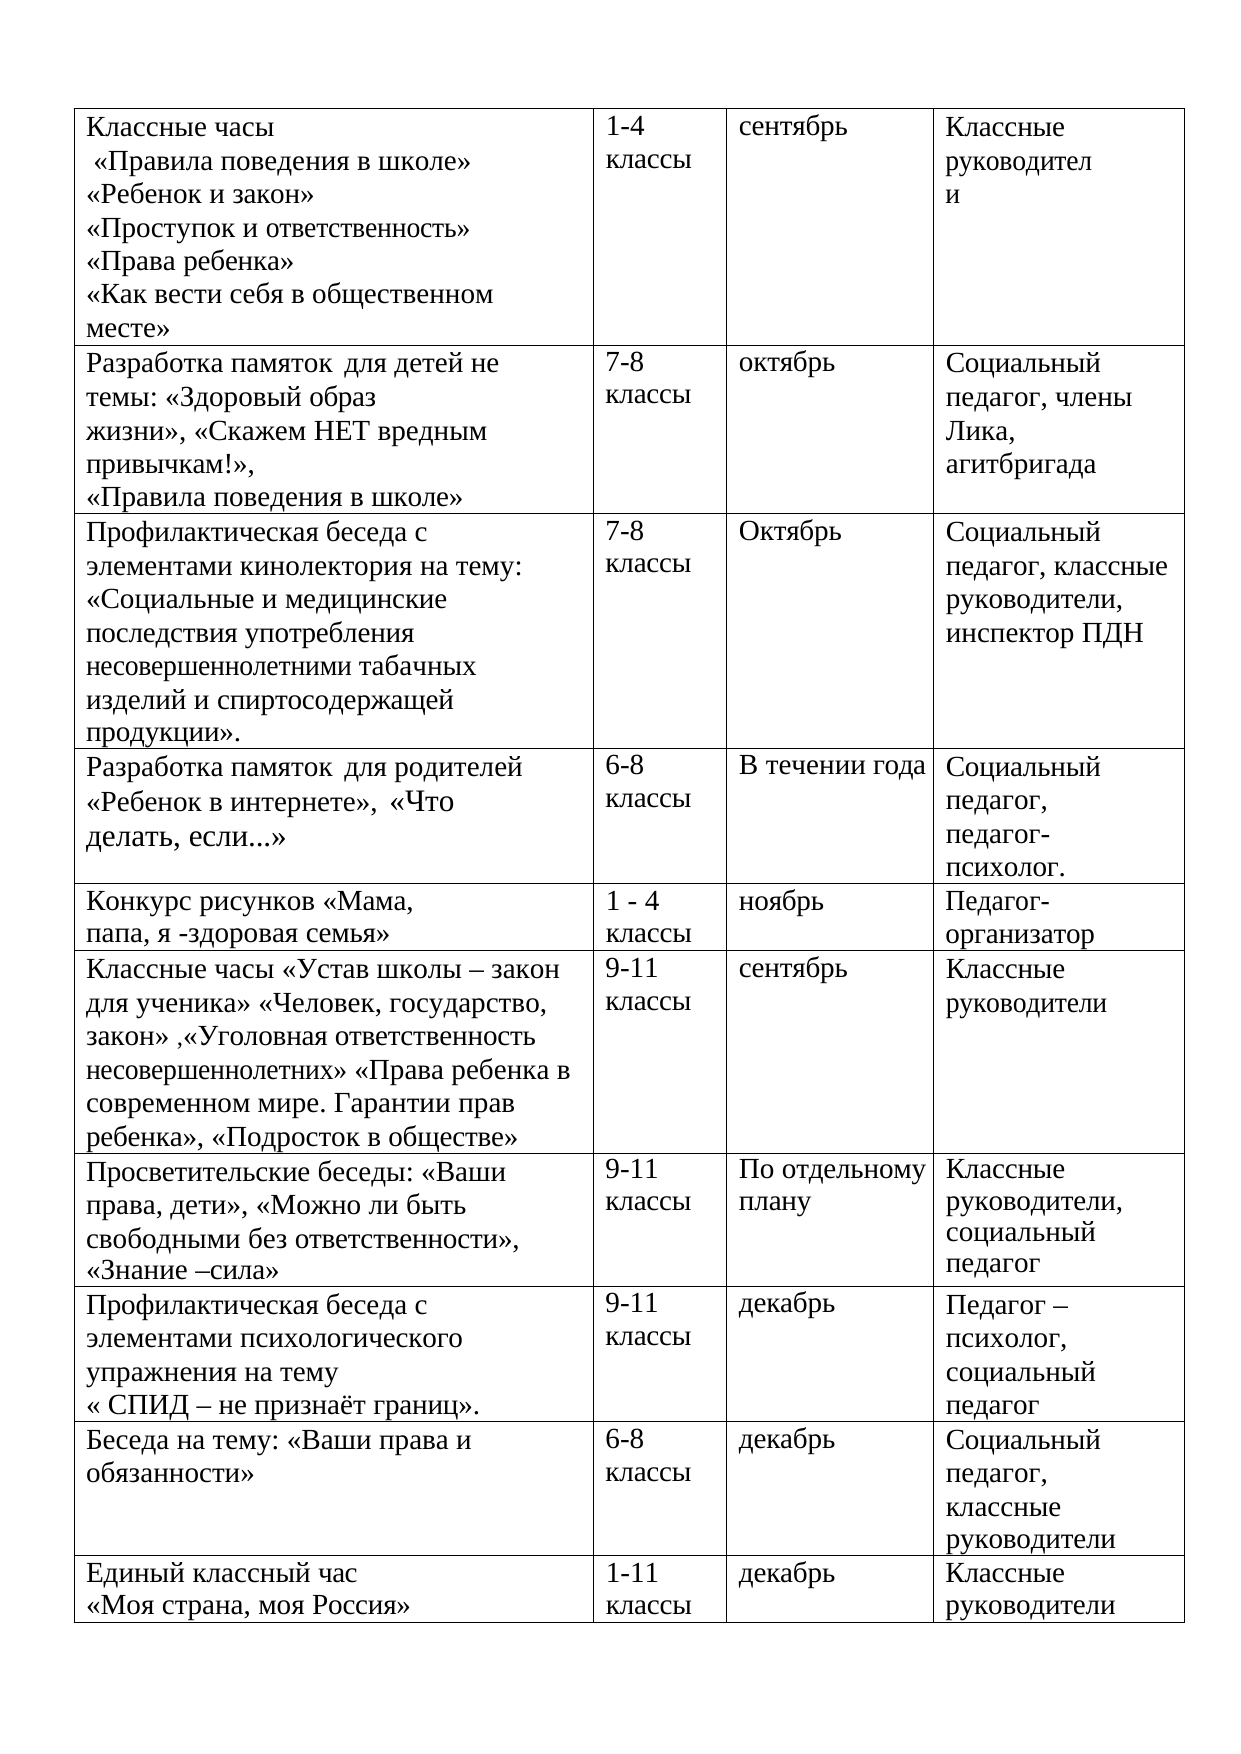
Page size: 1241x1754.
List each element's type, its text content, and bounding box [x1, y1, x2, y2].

table_cell Профилактическая беседа с элементами кинолектория на тему: «Социальные и медицинские последствия употребления несовершеннолетними табачных изделий и спиртосодержащей продукции». [75, 514, 593, 748]
table_cell Беседа на тему: «Ваши права и обязанности» [75, 1422, 593, 1555]
table_cell 7-8 классы [594, 346, 726, 513]
table_cell 1-4 классы [594, 109, 726, 344]
table_cell 9-11 классы [594, 1287, 726, 1421]
table_cell Социальный педагог, члены Лика, агитбригада [934, 346, 1184, 513]
table_cell Социальный педагог, классные руководители [934, 1422, 1184, 1555]
table_cell Классные часы «Правила поведения в школе» «Ребенок и закон» «Проступок и ответственность» «Права ребенка» «Как вести себя в общественном месте» [75, 109, 593, 344]
table_cell Классные часы «Устав школы – закон для ученика» «Человек, государство, закон» ,«Уголовная ответственность несовершеннолетних» «Права ребенка в современном мире. Гарантии прав ребенка», «Подросток в обществе» [75, 951, 593, 1153]
table_cell Единый классный час «Моя страна, моя Россия» [75, 1556, 593, 1622]
table_cell 1-11 классы [594, 1556, 726, 1622]
table_cell Просветительские беседы: «Ваши права, дети», «Можно ли быть свободными без ответственности», «Знание –сила» [75, 1154, 593, 1286]
table_cell октябрь [727, 346, 933, 513]
table_cell ноябрь [727, 884, 933, 950]
table_cell Октябрь [727, 514, 933, 748]
table_cell 9-11 классы [594, 951, 726, 1153]
table_cell 6-8 классы [594, 1422, 726, 1555]
table_cell По отдельному плану [727, 1154, 933, 1286]
table_cell 6-8 классы [594, 749, 726, 883]
table_cell декабрь [727, 1287, 933, 1421]
table_cell В течении года [727, 749, 933, 883]
table_cell Разработка памяток для родителей «Ребенок в интернете», «Что делать, если...» [75, 749, 593, 883]
table_cell сентябрь [727, 951, 933, 1153]
table_cell 9-11 классы [594, 1154, 726, 1286]
table_cell Социальный педагог, педагог- психолог. [934, 749, 1184, 883]
table_cell Конкурс рисунков «Мама, папа, я -здоровая семья» [75, 884, 593, 950]
table_cell декабрь [727, 1422, 933, 1555]
table_cell Классные руководители [934, 951, 1184, 1153]
table_cell Педагог – психолог, социальный педагог [934, 1287, 1184, 1421]
table_cell декабрь [727, 1556, 933, 1622]
table_cell Разработка памяток для детей не темы: «Здоровый образ жизни», «Скажем НЕТ вредным привычкам!», «Правила поведения в школе» [75, 346, 593, 513]
table_cell 7-8 классы [594, 514, 726, 748]
table_cell Классные руководители [934, 1556, 1184, 1622]
table_cell Классные руководители, социальный педагог [934, 1154, 1184, 1286]
table_cell Классные руководители [934, 109, 1184, 344]
table_cell Педагог-организатор [934, 884, 1184, 950]
table_cell 1 - 4 классы [594, 884, 726, 950]
table_cell Профилактическая беседа с элементами психологического упражнения на тему « СПИД – не признаёт границ». [75, 1287, 593, 1421]
table_cell сентябрь [727, 109, 933, 344]
table_cell Социальный педагог, классные руководители, инспектор ПДН [934, 514, 1184, 748]
